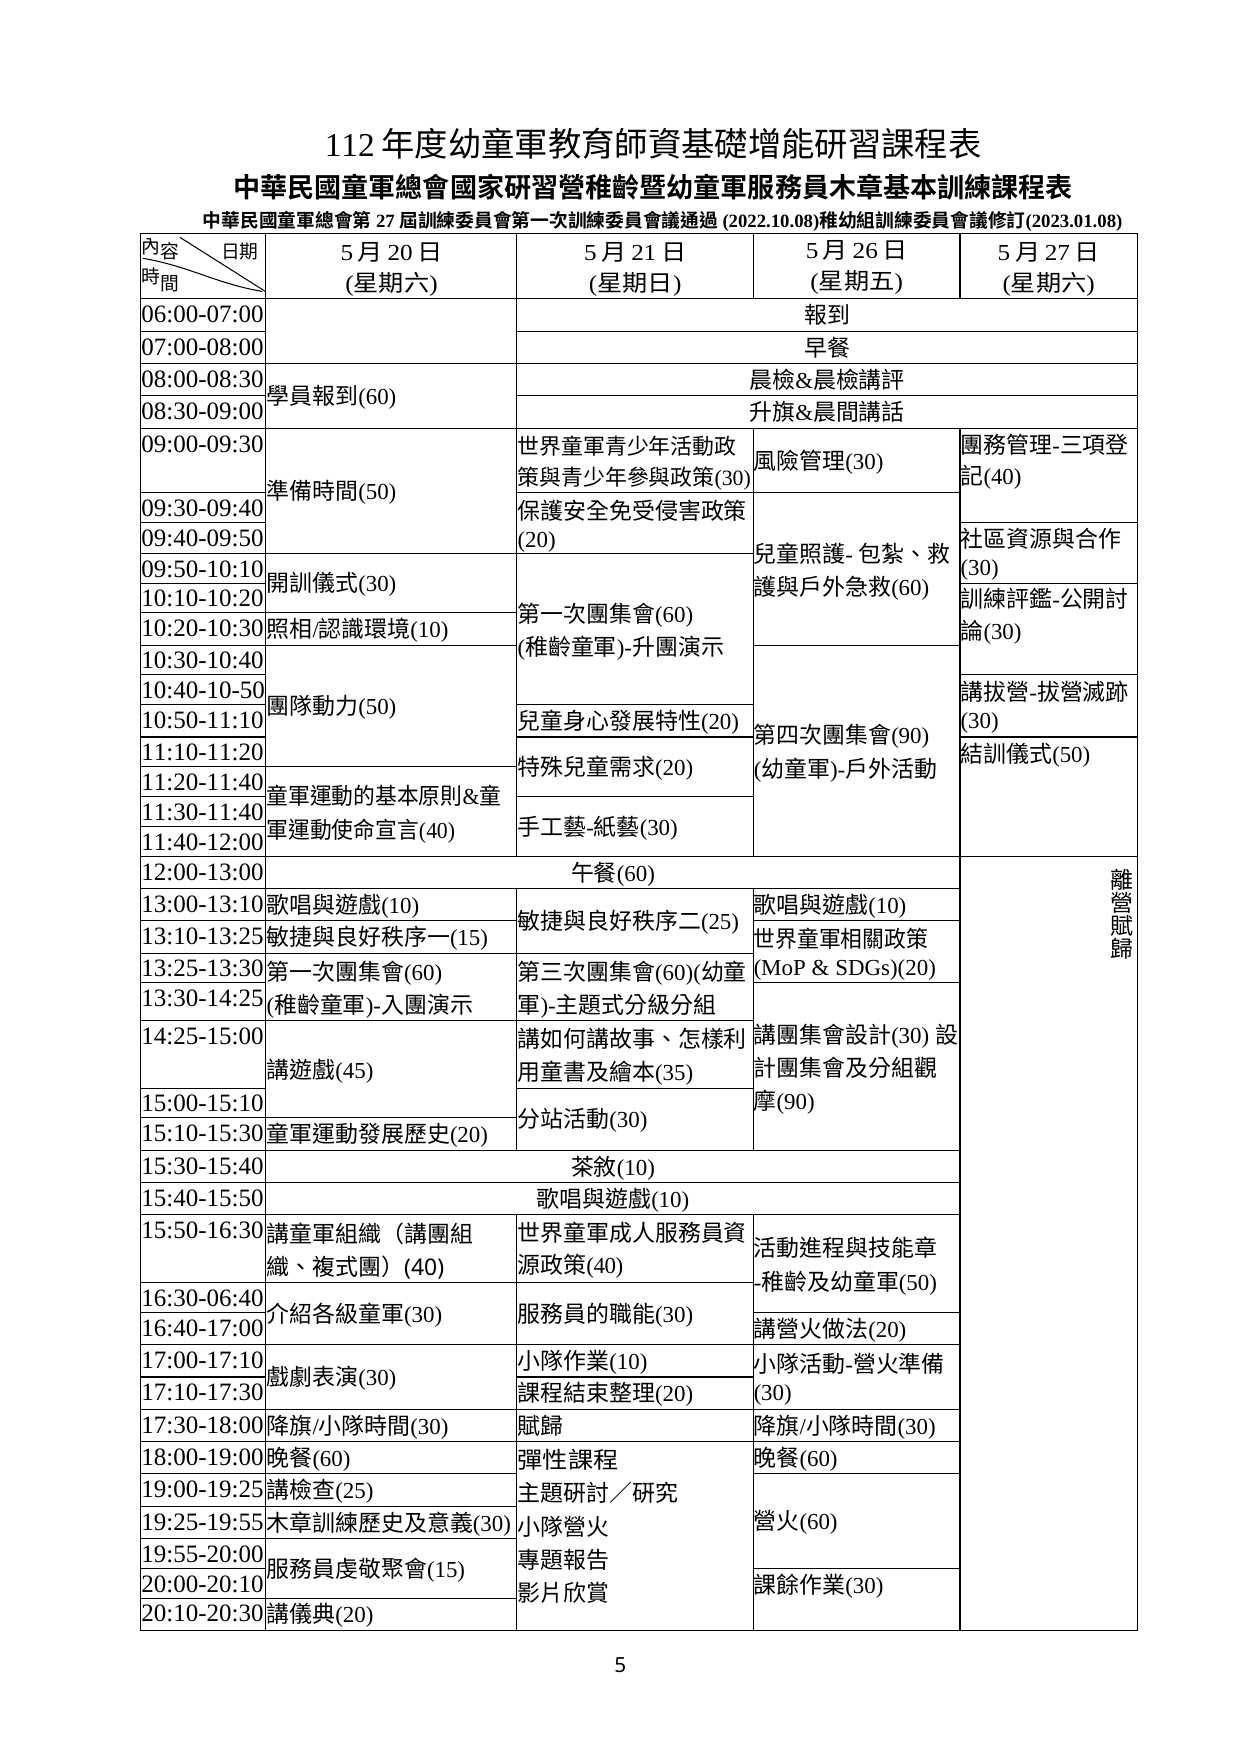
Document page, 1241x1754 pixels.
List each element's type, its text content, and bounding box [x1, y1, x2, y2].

table_cell 18:00-19:00 [141, 1442, 265, 1473]
table_cell 離營賦歸 [961, 857, 1137, 1630]
table_cell 講拔營-拔營滅跡(30) [961, 675, 1137, 736]
table_cell 歌唱與遊戲(10) [266, 889, 516, 920]
table_cell 世界童軍成人服務員資源政策(40) [517, 1215, 753, 1282]
table_cell 活動進程與技能章 -稚齡及幼童軍(50) [754, 1215, 959, 1312]
table_cell 講儀典(20) [266, 1599, 516, 1630]
table_cell 準備時間(50) [266, 429, 516, 553]
table_cell 15:50-16:30 [141, 1215, 265, 1282]
table_cell 講如何講故事、怎樣利用童書及繪本(35) [517, 1021, 753, 1087]
table_cell 茶敘(10) [266, 1151, 959, 1182]
table_cell 15:00-15:10 [141, 1089, 265, 1117]
table_cell 13:00-13:10 [141, 889, 265, 920]
table_cell 13:10-13:25 [141, 921, 265, 952]
table_cell 木章訓練歷史及意義(30) [266, 1507, 516, 1538]
table_cell 講團集會設計(30) 設計團集會及分組觀摩(90) [754, 983, 959, 1150]
table_cell 13:30-14:25 [141, 983, 265, 1020]
table_header 5月21日 (星期日) [517, 234, 753, 298]
table_cell 風險管理(30) [754, 429, 959, 492]
table_cell 16:40-17:00 [141, 1313, 265, 1344]
table_cell 14:25-15:00 [141, 1021, 265, 1087]
table_cell 敏捷與良好秩序二(25) [517, 889, 753, 952]
table_cell 訓練評鑑-公開討論(30) [961, 584, 1137, 674]
table_cell 08:00-08:30 [141, 364, 265, 395]
table_cell 09:50-10:10 [141, 554, 265, 582]
table_cell 小隊活動-營火準備(30) [754, 1345, 959, 1409]
table_cell 歌唱與遊戲(10) [754, 889, 959, 920]
table_cell 分站活動(30) [517, 1089, 753, 1150]
table_cell 課餘作業(30) [754, 1569, 959, 1630]
table_cell 12:00-13:00 [141, 857, 265, 888]
table_cell 10:40-10-50 [141, 675, 265, 704]
table_cell 11:20-11:40 [141, 767, 265, 796]
table_cell 06:00-07:00 [141, 299, 265, 331]
table_cell 世界童軍青少年活動政策與青少年參與政策(30) [517, 429, 753, 492]
table_cell 11:40-12:00 [141, 827, 265, 856]
table_cell 17:30-18:00 [141, 1410, 265, 1441]
table_cell 第三次團集會(60)(幼童軍)-主題式分級分組 [517, 954, 753, 1020]
table_cell 團隊動力(50) [266, 646, 516, 766]
table_cell 15:40-15:50 [141, 1183, 265, 1214]
table_cell 保護安全免受侵害政策(20) [517, 493, 753, 553]
table_cell 17:00-17:10 [141, 1345, 265, 1376]
table_cell 07:00-08:00 [141, 332, 265, 363]
table_cell 第一次團集會(60) (稚齡童軍)-入團演示 [266, 954, 516, 1020]
table_cell 歌唱與遊戲(10) [266, 1183, 959, 1214]
table_cell 19:55-20:00 [141, 1539, 265, 1568]
table_cell 09:00-09:30 [141, 429, 265, 492]
table_cell 15:30-15:40 [141, 1151, 265, 1182]
table_cell 20:10-20:30 [141, 1599, 265, 1630]
table_cell 晚餐(60) [754, 1442, 959, 1473]
table_cell 童軍運動發展歷史(20) [266, 1118, 516, 1150]
table_cell 講營火做法(20) [754, 1313, 959, 1344]
table_cell 學員報到(60) [266, 364, 516, 428]
table_cell 社區資源與合作(30) [961, 523, 1137, 582]
table_cell 彈性課程 主題硏討／硏究 小隊營火 專題報告 影片欣賞 課餘作業 [517, 1442, 753, 1630]
table_cell 手工藝-紙藝(30) [517, 797, 753, 856]
table_cell 19:25-19:55 [141, 1507, 265, 1538]
table_cell 20:00-20:10 [141, 1569, 265, 1597]
table_cell 照相/認識環境(10) [266, 613, 516, 644]
table_cell 兒童身心發展特性(20) [517, 705, 753, 736]
table_cell 09:30-09:40 [141, 493, 265, 522]
table_cell 小隊作業(10) [517, 1345, 753, 1376]
table_header 內容 日期 時間 [141, 234, 265, 298]
table_cell 團務管理-三項登記(40) [961, 429, 1137, 522]
table_cell 服務員的職能(30) [517, 1283, 753, 1344]
table_cell 特殊兒童需求(20) [517, 738, 753, 796]
table_cell 早餐 [517, 332, 1137, 363]
table_cell 16:30-06:40 [141, 1283, 265, 1312]
table_cell 結訓儀式(50) [961, 738, 1137, 856]
table_cell 13:25-13:30 [141, 954, 265, 982]
table_cell 敏捷與良好秩序一(15) [266, 921, 516, 952]
table_cell 17:10-17:30 [141, 1378, 265, 1409]
table_cell 降旗/小隊時間(30) [754, 1410, 959, 1441]
table_cell 世界童軍相關政策 (MoP & SDGs)(20) [754, 921, 959, 982]
table_cell 第一次團集會(60) (稚齡童軍)-升團演示 [517, 554, 753, 704]
table_cell 講檢查(25) [266, 1474, 516, 1506]
table_cell 兒童照護- 包紮、救護與戶外急救(60) [754, 493, 959, 644]
table_cell 19:00-19:25 [141, 1474, 265, 1506]
table_cell 11:10-11:20 [141, 738, 265, 766]
table_cell 開訓儀式(30) [266, 554, 516, 612]
table_cell 童軍運動的基本原則&童軍運動使命宣言(40) [266, 767, 516, 856]
table_cell 第四次團集會(90) (幼童軍)-戶外活動 [754, 646, 959, 856]
table_cell 介紹各級童軍(30) [266, 1283, 516, 1344]
table_cell 09:40-09:50 [141, 523, 265, 553]
table_cell 10:50-11:10 [141, 705, 265, 736]
table_cell 營火(60) [754, 1474, 959, 1568]
table_cell 課程結束整理(20) [517, 1378, 753, 1409]
text 中華民國童軍總會國家硏習營稚齡暨幼童軍服務員木章基本訓練課程表 [184, 166, 1122, 206]
table_header 5月26日 (星期五) [754, 234, 959, 298]
table_cell 11:30-11:40 [141, 797, 265, 826]
table_cell 服務員虔敬聚會(15) [266, 1539, 516, 1597]
table_cell 晨檢&晨檢講評 [517, 364, 1137, 395]
table_cell 降旗/小隊時間(30) [266, 1410, 516, 1441]
table_cell 15:10-15:30 [141, 1118, 265, 1150]
text 112年度幼童軍教育師資基礎增能研習課程表 [184, 118, 1122, 166]
table_cell 升旗&晨間講話 [517, 396, 1137, 428]
table_cell 晚餐(60) [266, 1442, 516, 1473]
table_cell 午餐(60) [266, 857, 959, 888]
text 中華民國童軍總會第 27 屆訓練委員會第一次訓練委員會議通過 (2022.10.08)稚幼組訓練委員會議修訂(2023.01.08) [118, 206, 1122, 233]
table_header 5月20日 (星期六) [266, 234, 516, 298]
table_cell 10:30-10:40 [141, 646, 265, 674]
table_cell 戲劇表演(30) [266, 1345, 516, 1409]
table_cell 報到 [517, 299, 1137, 331]
table_cell 講遊戲(45) [266, 1021, 516, 1117]
table_cell 10:20-10:30 [141, 613, 265, 644]
table_cell 10:10-10:20 [141, 584, 265, 612]
table_cell 賦歸 [517, 1410, 753, 1441]
table_cell 08:30-09:00 [141, 396, 265, 428]
table_header 5月27日 (星期六) [961, 234, 1137, 298]
table_cell [266, 299, 516, 363]
table_cell 講童軍組織（講團組織、複式團）(40) [266, 1215, 516, 1282]
